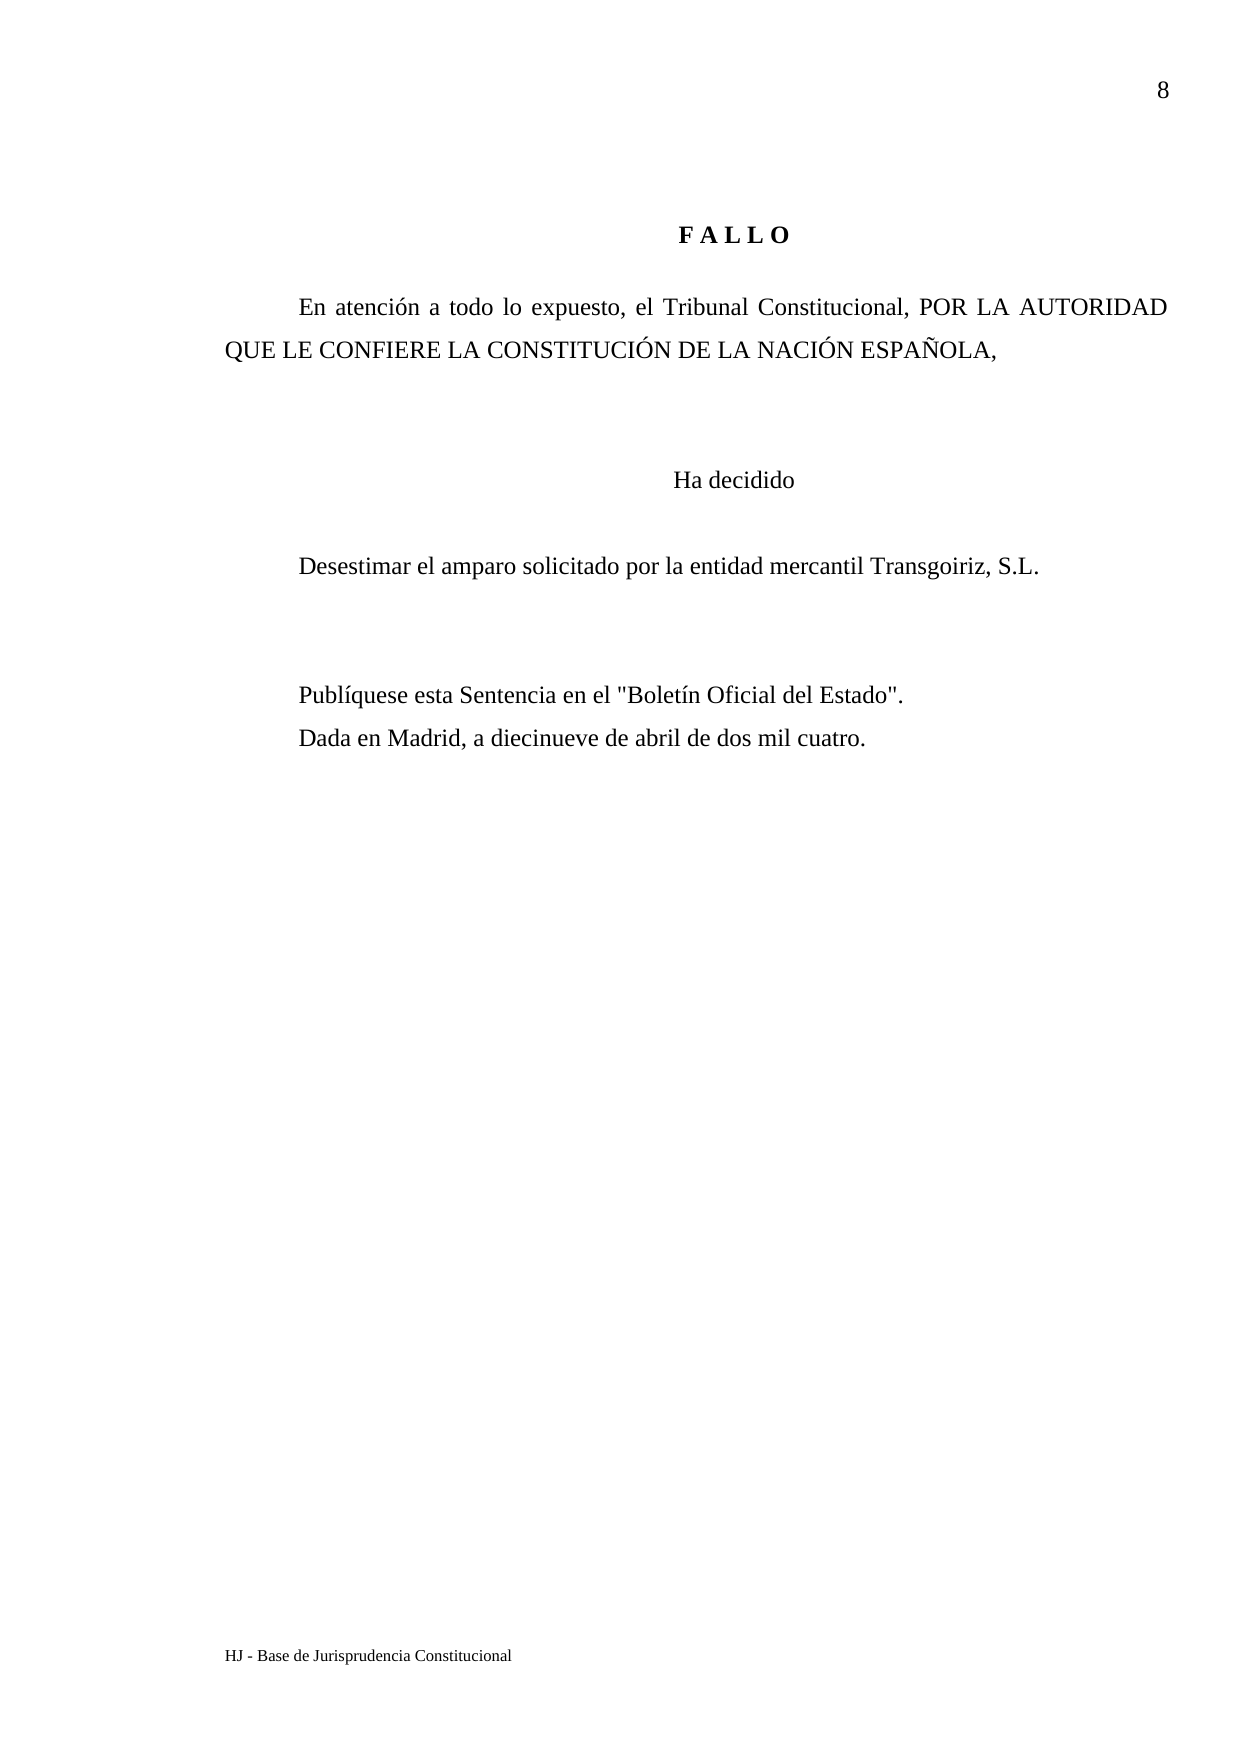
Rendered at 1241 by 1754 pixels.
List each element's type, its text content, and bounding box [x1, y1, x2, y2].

subtitle F A L L O [224, 220, 1169, 249]
text Dada en Madrid, a diecinueve de abril de dos mil cuatro. [224, 723, 1169, 752]
text En atención a todo lo expuesto, el Tribunal Constitucional, POR LA AUTORIDAD QUE LE CONFIERE LA CONSTITUCIÓN DE LA NACIÓN ESPAÑOLA, [224, 292, 1169, 364]
text Publíquese esta Sentencia en el "Boletín Oficial del Estado". [224, 680, 1169, 709]
text Desestimar el amparo solicitado por la entidad mercantil Transgoiriz, S.L. [224, 551, 1169, 580]
text Ha decidido [224, 465, 1169, 493]
